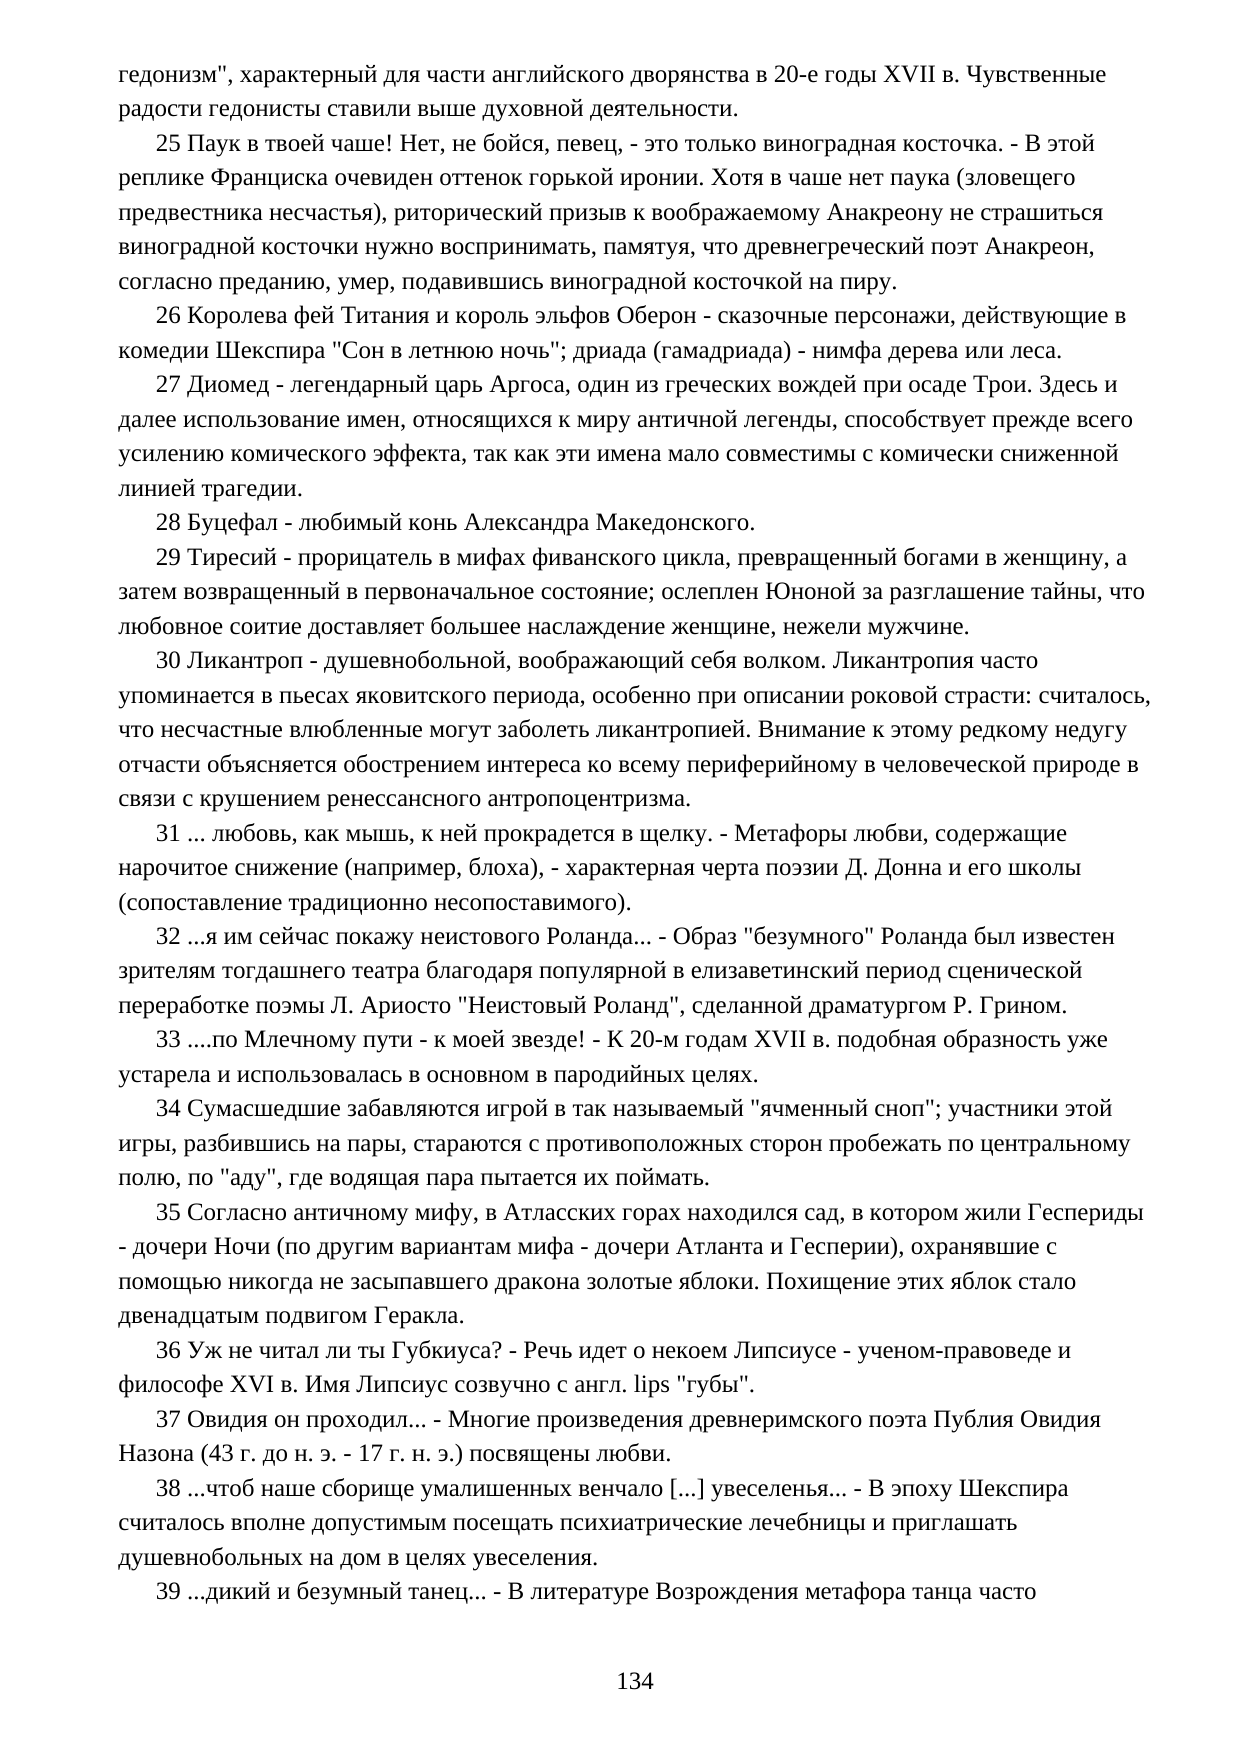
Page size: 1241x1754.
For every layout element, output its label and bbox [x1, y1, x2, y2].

text [118, 59, 1152, 1605]
